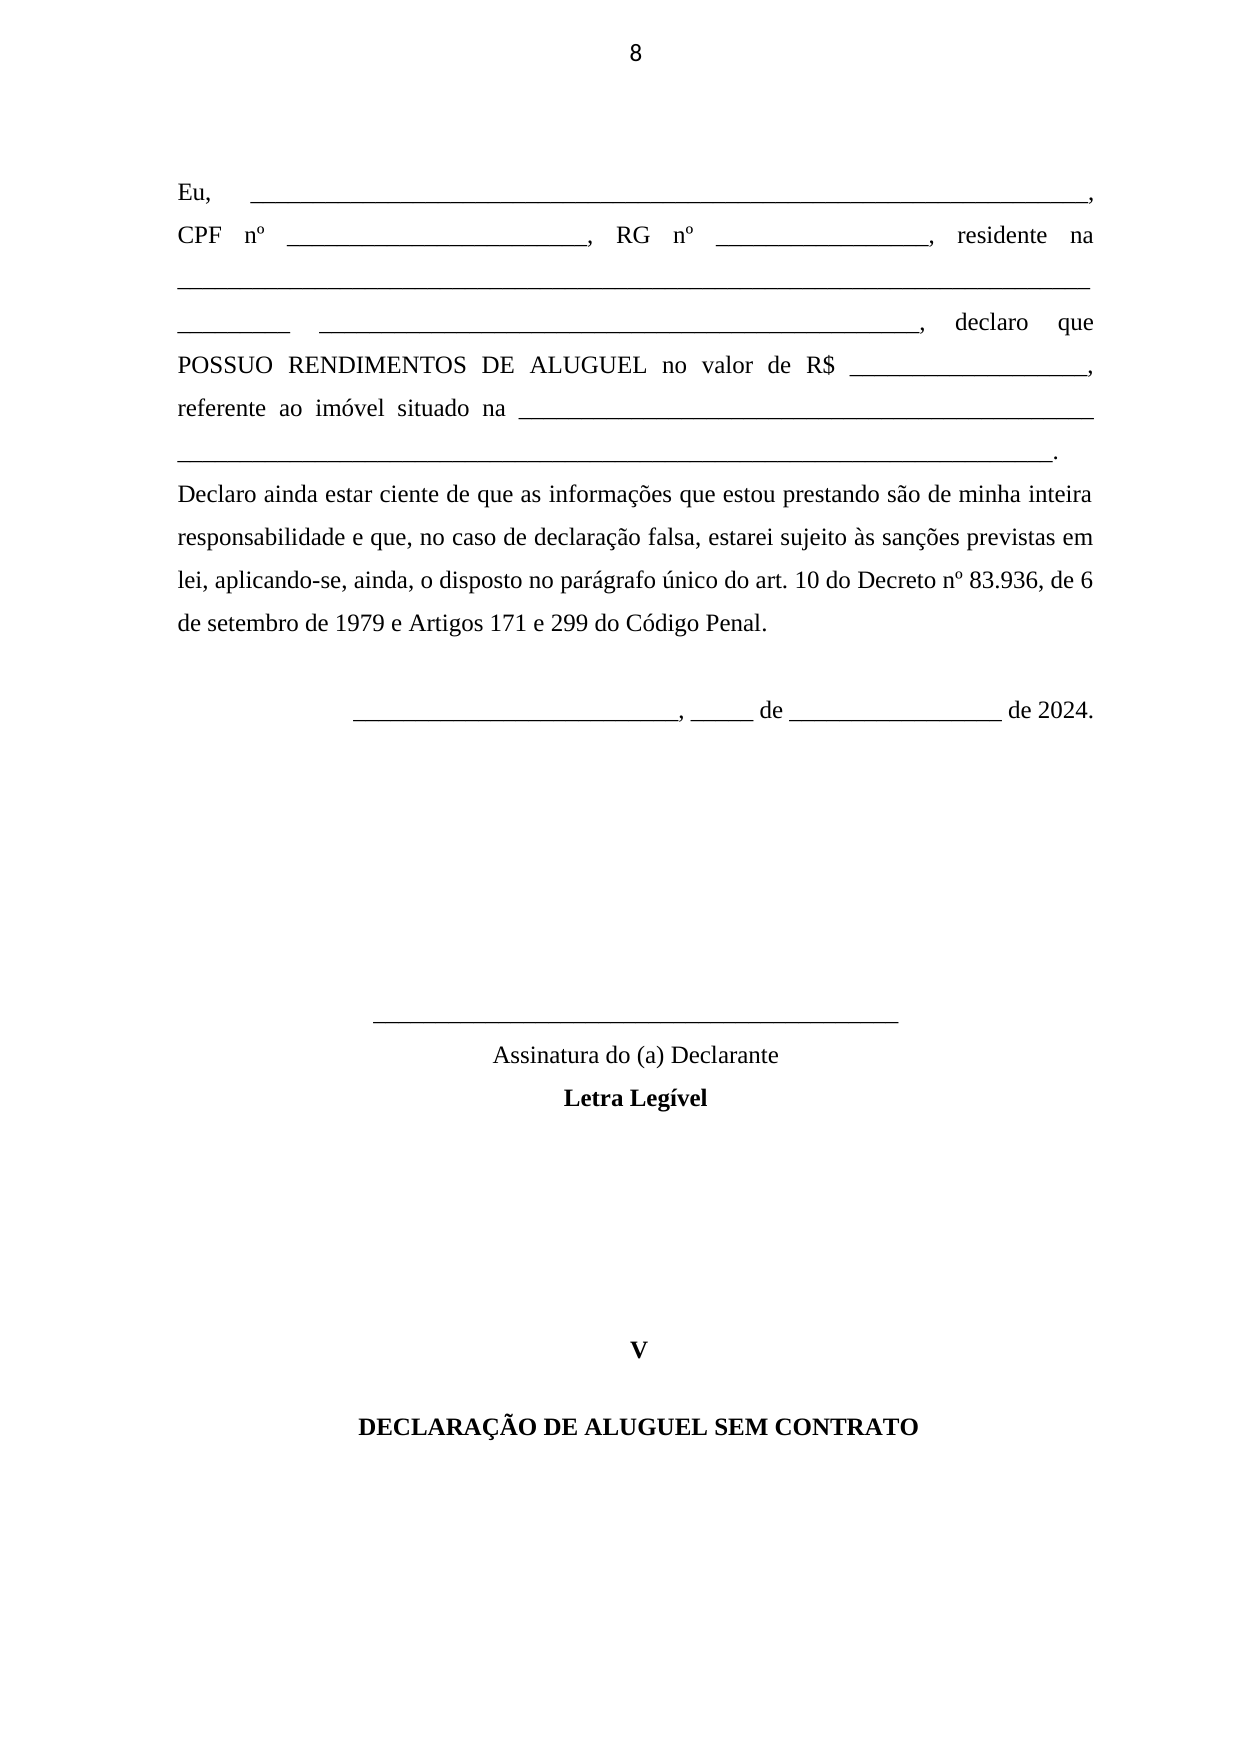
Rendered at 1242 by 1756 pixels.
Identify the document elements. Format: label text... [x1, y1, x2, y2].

text __________________________, _____ de _________________ de 2024. [177, 695, 1094, 723]
text Letra Legível [177, 1083, 1094, 1112]
text Assinatura do (a) Declarante [177, 1040, 1094, 1068]
text V [177, 1336, 1094, 1364]
text __________________________________________ [177, 997, 1094, 1025]
text DECLARAÇÃO DE ALUGUEL SEM CONTRATO [177, 1412, 1094, 1440]
text Eu, ___________________________________________________________________, CPF nº ________________________, RG nº _________________, residente na __________________________________________________________________________________ ________________________________________________, declaro que POSSUO RENDIMENTOS DE ALUGUEL no valor de R$ ___________________, referente ao imóvel situado na ______________________________________________ ______________________________________________________________________. Declaro ainda estar ciente de que as informações que estou prestando são de minha inteira responsabilidade e que, no caso de declaração falsa, estarei sujeito às sanções previstas em lei, aplicando-se, ainda, o disposto no parágrafo único do art. 10 do Decreto nº 83.936, de 6 de setembro de 1979 e Artigos 171 e 299 do Código Penal. [177, 177, 1094, 637]
